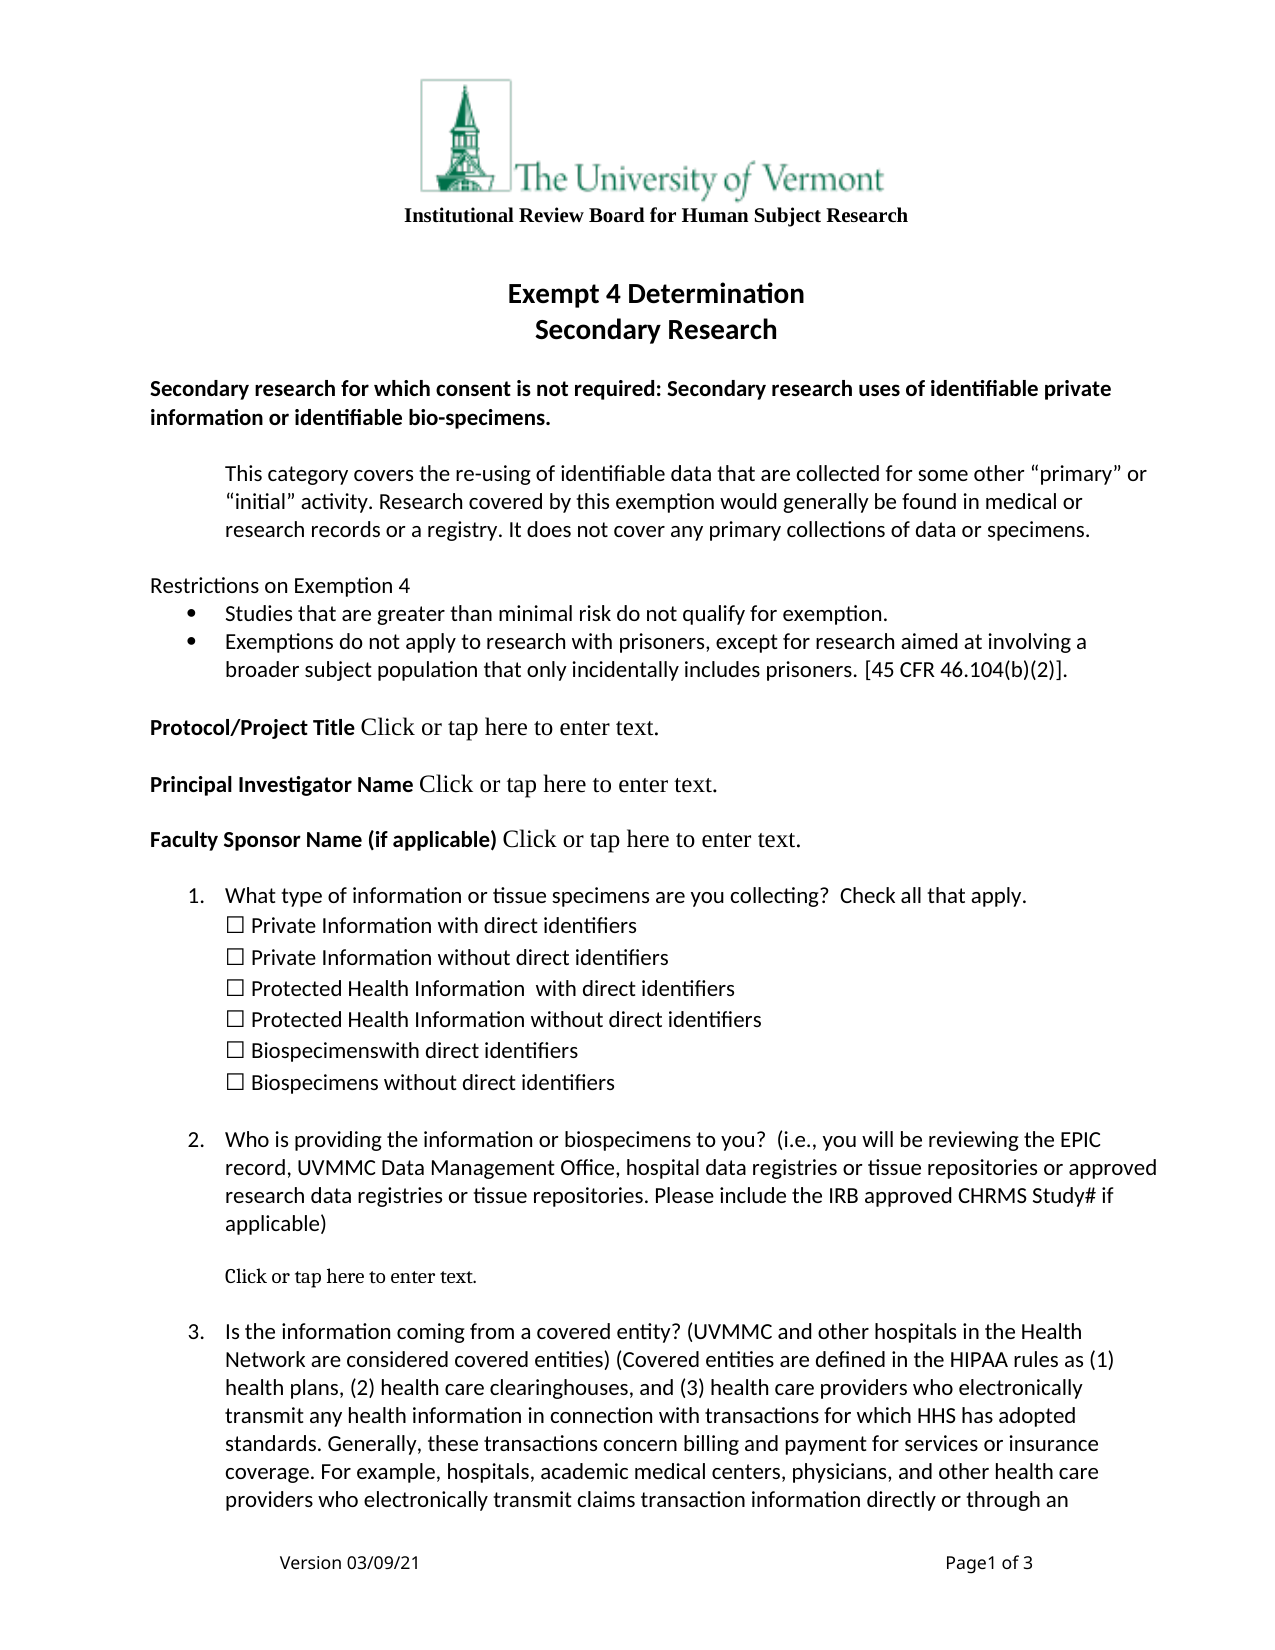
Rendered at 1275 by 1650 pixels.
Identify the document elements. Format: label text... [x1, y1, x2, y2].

text This category covers the re-using of identifiable data that are collected for some other “primary” or “initial” activity. Research covered by this exemption would generally be found in medical or research records or a registry. It does not cover any primary collections of data or specimens. [225, 459, 1162, 543]
list Exemptions do not apply to research with prisoners, except for research aimed at involving a broader subject population that only incidentally includes prisoners. [45 CFR 46.104(b)(2)]. [187, 627, 1162, 683]
text Protocol/Project Title [150, 712, 1162, 741]
text Exempt 4 Determination [150, 275, 1162, 311]
text Biospecimens without direct identifiers [225, 1065, 1162, 1097]
text Restrictions on Exemption 4 [150, 571, 1162, 599]
text information or identifiable bio-specimens. [150, 403, 1162, 431]
list What type of information or tissue specimens are you collecting? Check all that apply. [187, 881, 1162, 909]
text Protected Health Information without direct identifiers [225, 1003, 1162, 1034]
list Who is providing the information or biospecimens to you? (i.e., you will be reviewing the EPIC record, UVMMC Data Management Office, hospital data registries or tissue repositories or approved research data registries or tissue repositories. Please include the IRB approved CHRMS Study# if applicable) [187, 1125, 1162, 1237]
text Principal Investigator Name [150, 769, 1162, 798]
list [187, 1317, 1162, 1513]
text Protected Health Information with direct identifiers [225, 972, 1162, 1003]
list Studies that are greater than minimal risk do not qualify for exemption. [187, 599, 1162, 627]
text Private Information without direct identifiers [225, 940, 1162, 972]
text Faculty Sponsor Name (if applicable) [150, 824, 1162, 853]
text Secondary Research [150, 311, 1162, 347]
text Biospecimenswith direct identifiers [225, 1034, 1162, 1065]
text Private Information with direct identifiers [225, 909, 1162, 940]
text Secondary research for which consent is not required: Secondary research uses of identifiable private [150, 374, 1162, 403]
